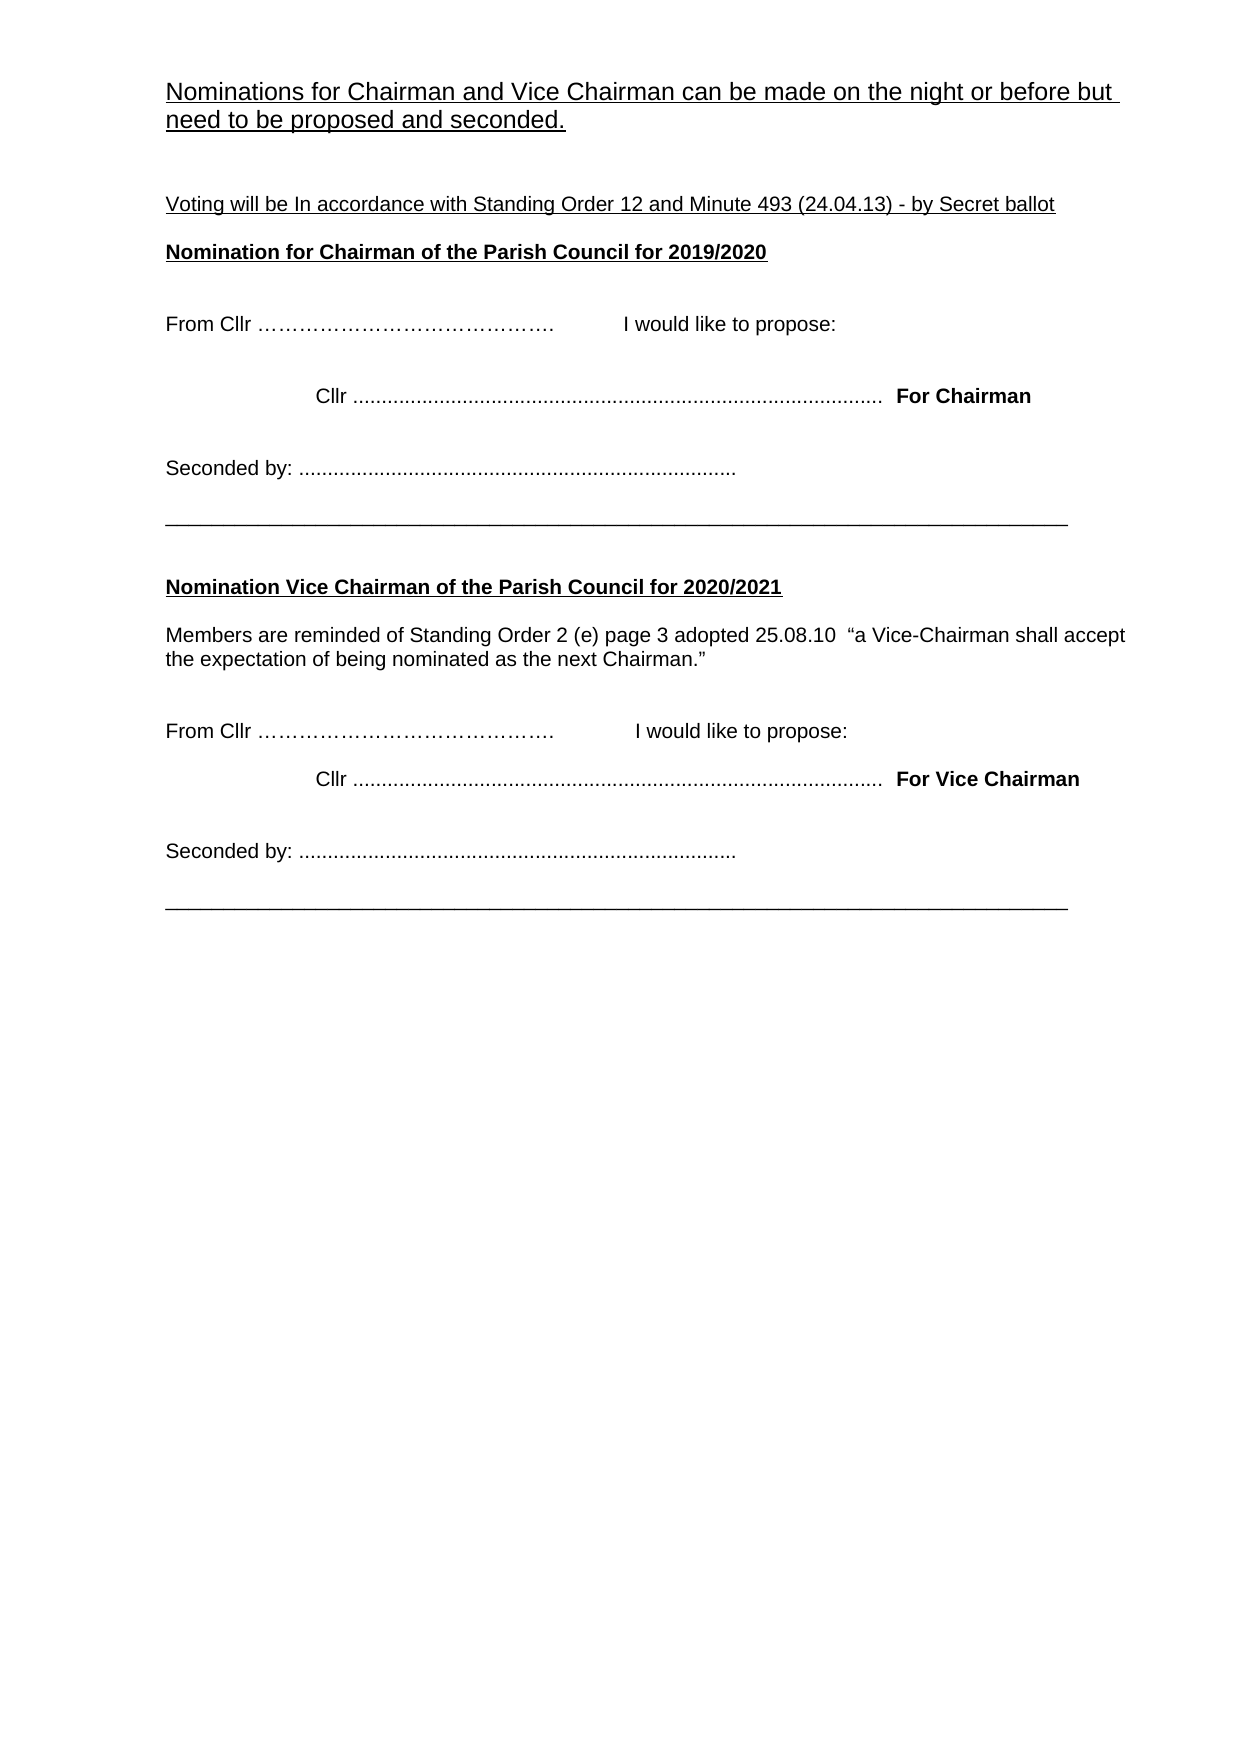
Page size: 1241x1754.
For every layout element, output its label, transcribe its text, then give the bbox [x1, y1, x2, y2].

text ______________________________________________________________________________ [165, 503, 1122, 527]
text Seconded by: ............................................................................ [165, 455, 1122, 479]
text From Cllr ……………………………………. I would like to propose: [165, 719, 1122, 743]
text Members are reminded of Standing Order 2 (e) page 3 adopted 25.08.10 “a Vice-Chairman shall accept the expectation of being nominated as the next Chairman.” [165, 623, 1156, 671]
text Nomination for Chairman of the Parish Council for 2019/2020 [165, 240, 1122, 264]
text Seconded by: ............................................................................ [165, 839, 1122, 863]
text From Cllr ……………………………………. I would like to propose: [165, 312, 1122, 336]
text Nomination Vice Chairman of the Parish Council for 2020/2021 [165, 575, 1122, 599]
text ______________________________________________________________________________ [165, 887, 1122, 911]
text Nominations for Chairman and Vice Chairman can be made on the night or before but need to be proposed and seconded. [165, 77, 1122, 134]
text Cllr ............................................................................................ For Chairman [240, 383, 1122, 407]
text Voting will be In accordance with Standing Order 12 and Minute 493 (24.04.13) - by Secret ballot [165, 192, 1122, 216]
text Cllr ............................................................................................ For Vice Chairman [240, 767, 1122, 791]
